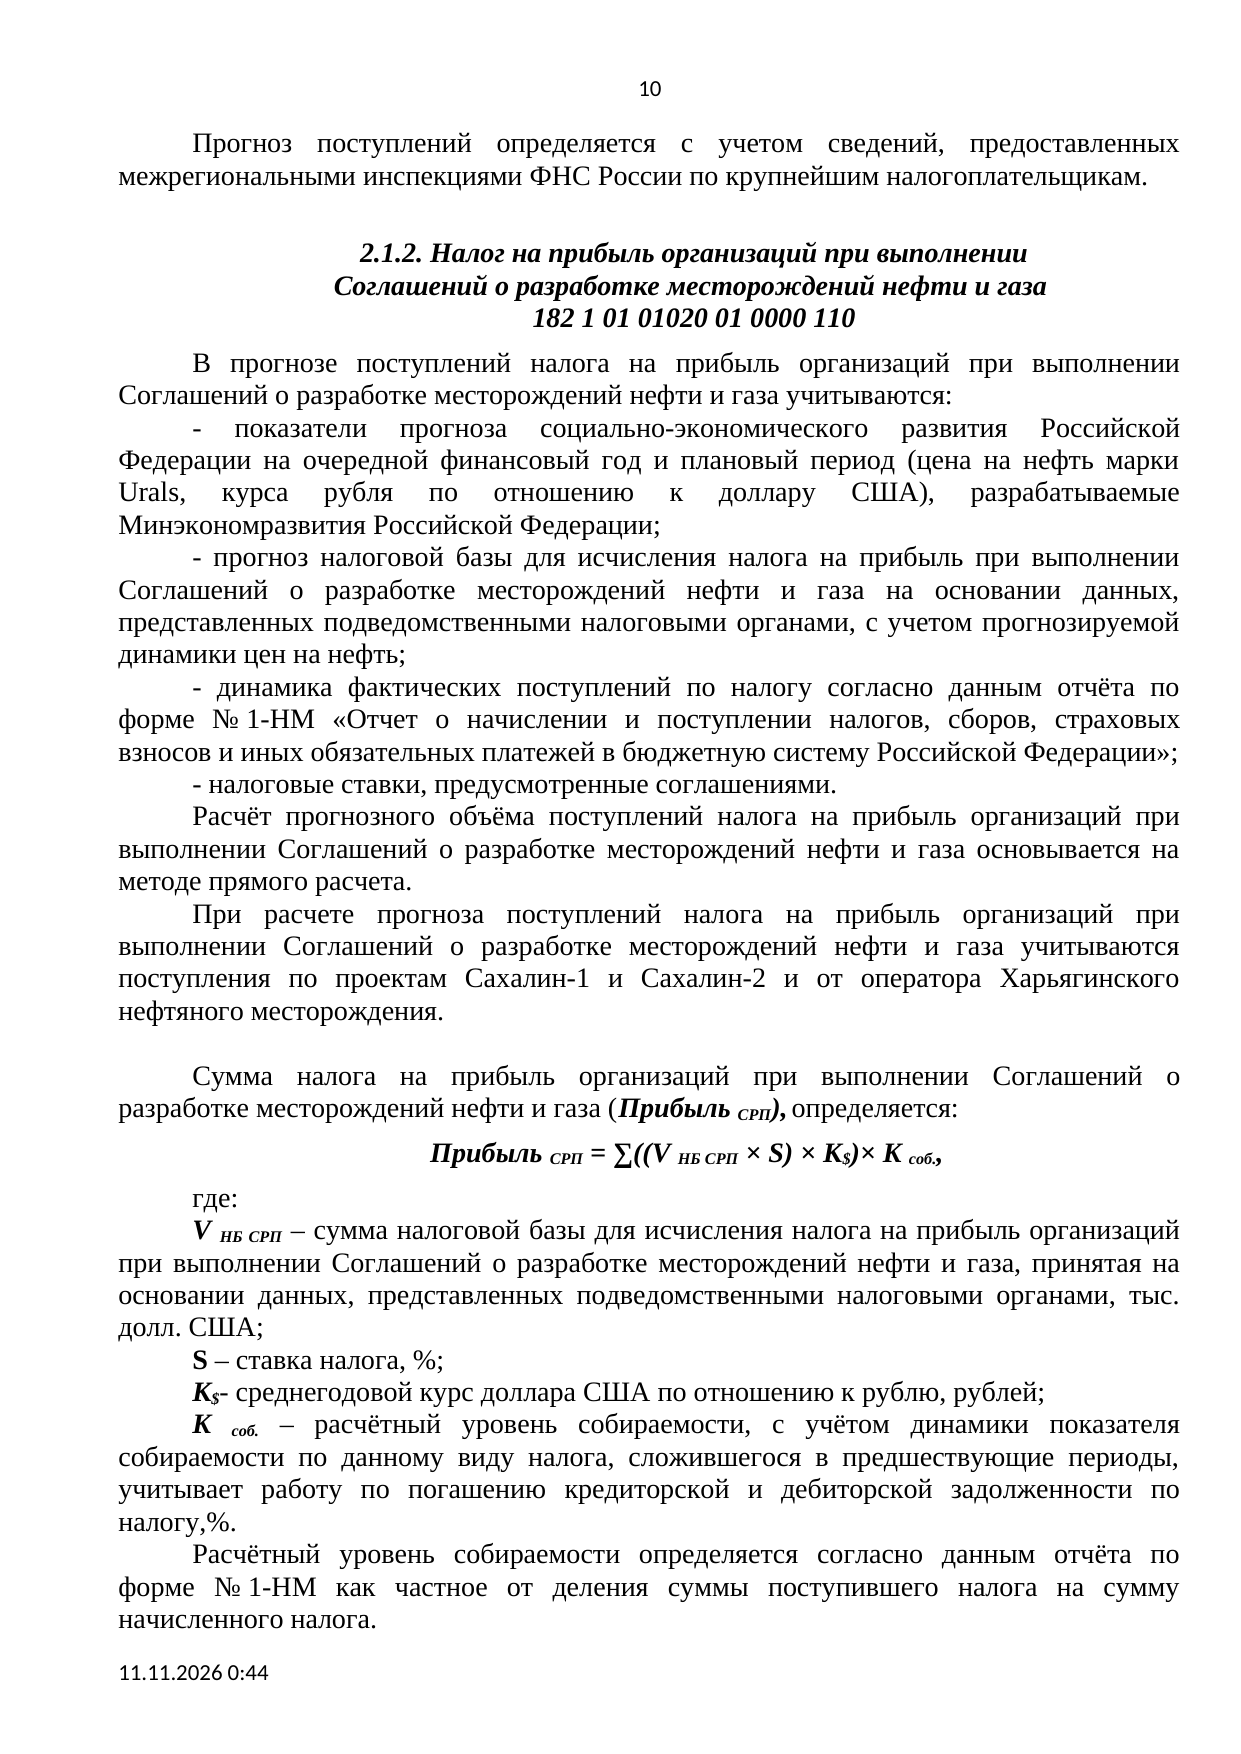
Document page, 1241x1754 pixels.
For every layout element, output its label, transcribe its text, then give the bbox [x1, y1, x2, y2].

text где: [118, 1181, 1181, 1213]
text S – ставка налога, %; [118, 1343, 1181, 1375]
text При расчете прогноза поступлений налога на прибыль организаций при выполнении Соглашений о разработке месторождений нефти и газа учитываются поступления по проектам Сахалин-1 и Сахалин-2 и от оператора Харьягинского нефтяного месторождения. [118, 897, 1181, 1026]
subtitle 2.1.2. Налог на прибыль организаций при выполнении Соглашений о разработке месторождений нефти и газа 182 1 01 01020 01 0000 110 [325, 236, 1063, 333]
text Прибыль СРП = ∑((V НБ СРП × S) × К$)× K соб., [118, 1136, 1181, 1168]
text - динамика фактических поступлений по налогу согласно данным отчёта по форме № 1-НМ «Отчет о начислении и поступлении налогов, сборов, страховых взносов и иных обязательных платежей в бюджетную систему Российской Федерации»; [118, 670, 1181, 767]
text Расчёт прогнозного объёма поступлений налога на прибыль организаций при выполнении Соглашений о разработке месторождений нефти и газа основывается на методе прямого расчета. [118, 799, 1181, 897]
text - показатели прогноза социально-экономического развития Российской Федерации на очередной финансовый год и плановый период (цена на нефть марки Urals, курса рубля по отношению к доллару США), разрабатываемые Минэкономразвития Российской Федерации; [118, 411, 1181, 540]
text - прогноз налоговой базы для исчисления налога на прибыль при выполнении Соглашений о разработке месторождений нефти и газа на основании данных, представленных подведомственными налоговыми органами, с учетом прогнозируемой динамики цен на нефть; [118, 540, 1181, 670]
text Расчётный уровень собираемости определяется согласно данным отчёта по форме № 1-НМ как частное от деления суммы поступившего налога на сумму начисленного налога. [118, 1537, 1181, 1634]
text - налоговые ставки, предусмотренные соглашениями. [118, 767, 1181, 799]
text В прогнозе поступлений налога на прибыль организаций при выполнении Соглашений о разработке месторождений нефти и газа учитываются: [118, 346, 1181, 411]
text K соб. – расчётный уровень собираемости, с учётом динамики показателя собираемости по данному виду налога, сложившегося в предшествующие периоды, учитывает работу по погашению кредиторской и дебиторской задолженности по налогу,%. [118, 1408, 1181, 1537]
text V НБ СРП – сумма налоговой базы для исчисления налога на прибыль организаций при выполнении Соглашений о разработке месторождений нефти и газа, принятая на основании данных, представленных подведомственными налоговыми органами, тыс. долл. США; [118, 1213, 1181, 1343]
text Прогноз поступлений определяется с учетом сведений, предоставленных межрегиональными инспекциями ФНС России по крупнейшим налогоплательщикам. [118, 127, 1181, 191]
text К$- среднегодовой курс доллара США по отношению к рублю, рублей; [118, 1375, 1181, 1408]
text Сумма налога на прибыль организаций при выполнении Соглашений о разработке месторождений нефти и газа (Прибыль СРП), определяется: [118, 1059, 1181, 1123]
